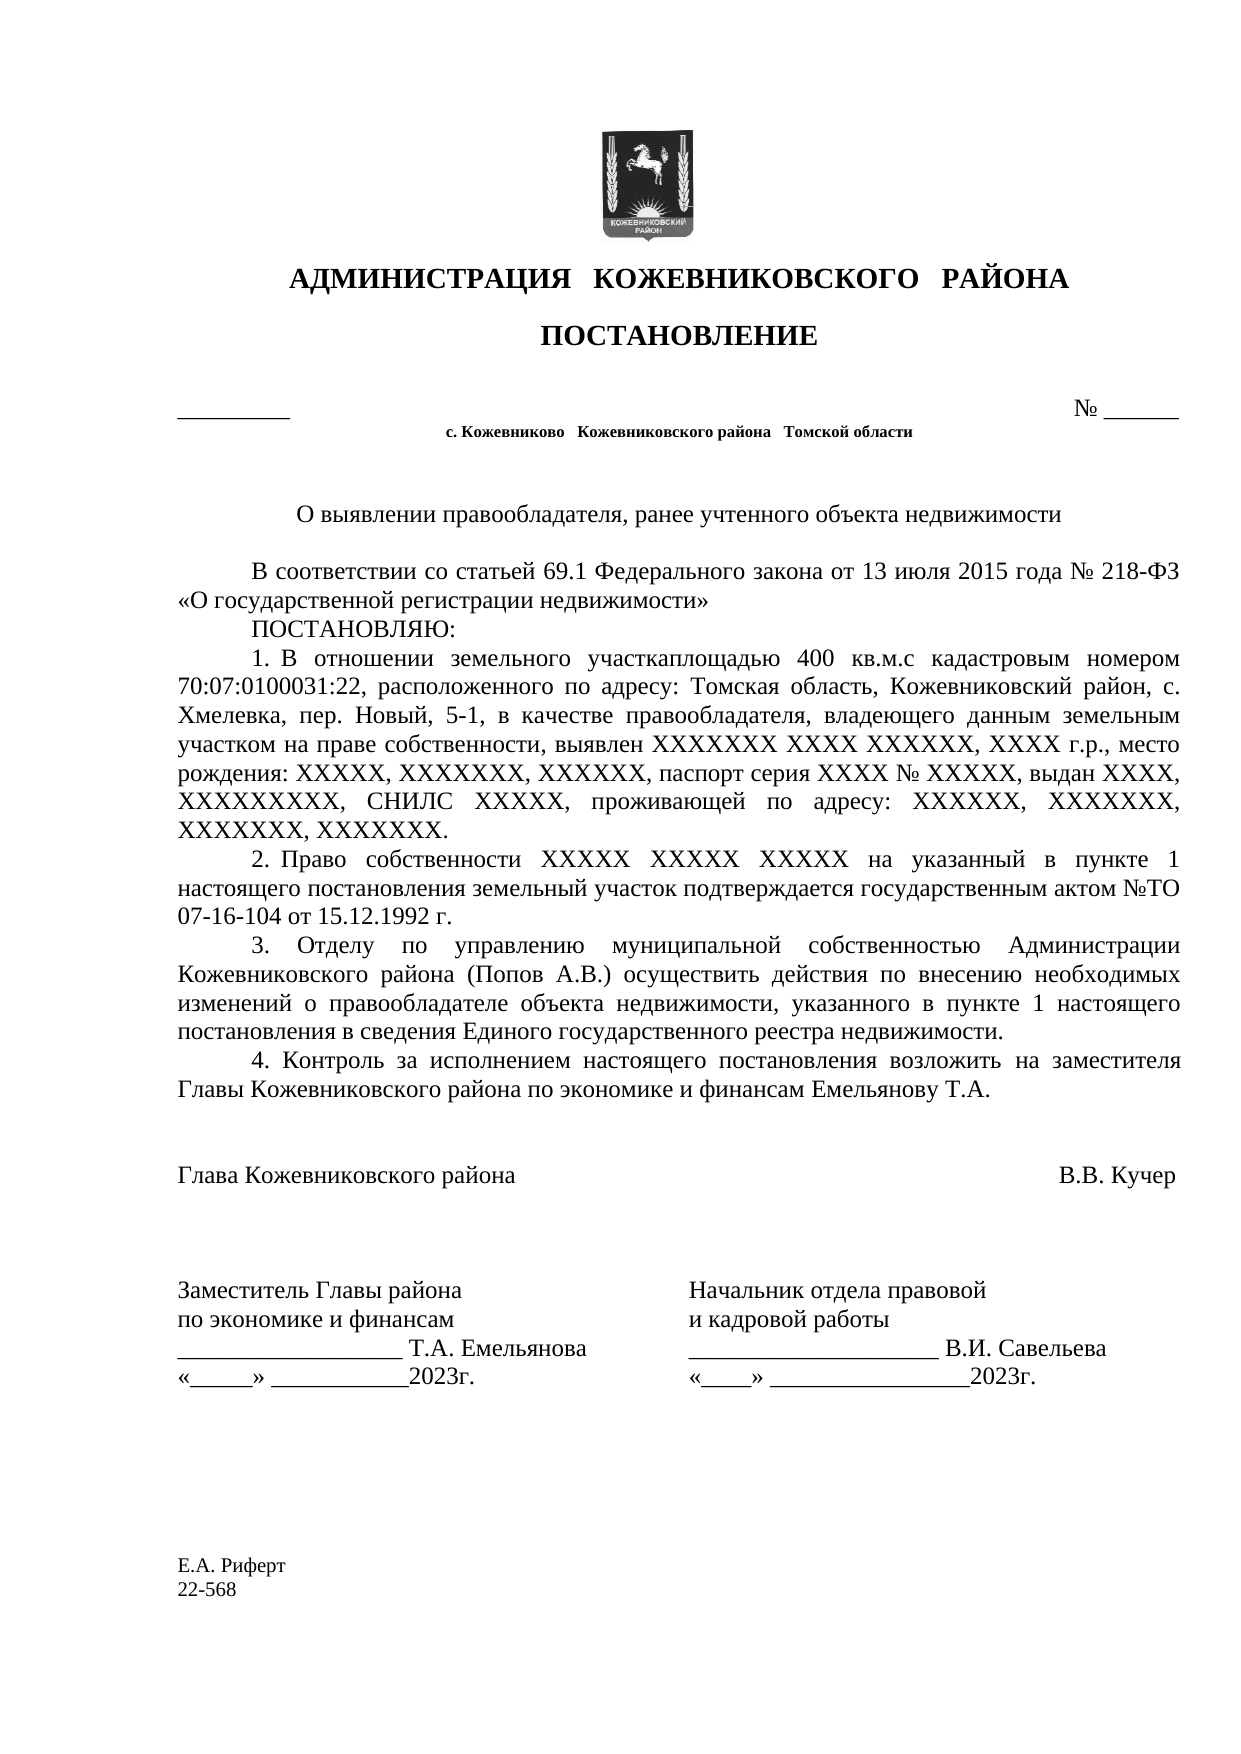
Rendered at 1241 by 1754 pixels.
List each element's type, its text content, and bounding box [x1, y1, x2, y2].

list ПОСТАНОВЛЯЮ: [177, 614, 1181, 643]
text 3. Отделу по управлению муниципальной собственностью Администрации Кожевниковского района (Попов А.В.) осуществить действия по внесению необходимых изменений о правообладателе объекта недвижимости, указанного в пункте 1 настоящего постановления в сведения Единого государственного реестра недвижимости. [177, 930, 1181, 1045]
text 22-568 [177, 1577, 1181, 1601]
text с. Кожевниково Кожевниковского района Томской области [177, 422, 1181, 441]
text Глава Кожевниковского района В.В. Кучер [177, 1160, 1181, 1189]
list О выявлении правообладателя, ранее учтенного объекта недвижимости [177, 499, 1181, 528]
text 4. Контроль за исполнением настоящего постановления возложить на заместителя Главы Кожевниковского района по экономике и финансам Емельянову Т.А. [177, 1045, 1181, 1103]
table_header Начальник отдела правовой и кадровой работы ____________________ В.И. Савельева «____» ________________2023г. [677, 1275, 1189, 1419]
text В соответствии со статьей 69.1 Федерального закона от 13 июля 2015 года № 218-ФЗ «О государственной регистрации недвижимости» [177, 556, 1181, 614]
text администрация кожевниковского района [177, 268, 1181, 293]
list В отношении земельного участкаплощадью 400 кв.м.с кадастровым номером 70:07:0100031:22, расположенного по адресу: Томская область, Кожевниковский район, с. Хмелевка, пер. Новый, 5-1, в качестве правообладателя, владеющего данным земельным участком на праве собственности, выявлен ХХХХХХХ ХХХХ ХХХХХХ, ХХХХ г.р., место рождения: ХХХХХ, ХХХХХХХ, ХХХХХХ, паспорт серия ХХХХ № ХХХХХ, выдан ХХХХ, ХХХХХХХХХ, СНИЛС ХХХХХ, проживающей по адресу: ХХХХХХ, ХХХХХХХ, ХХХХХХХ, ХХХХХХХ. [177, 643, 1181, 844]
text _________ № ______ [177, 393, 1181, 422]
text Е.А. Риферт [177, 1553, 1181, 1577]
table_header Заместитель Главы района по экономике и финансам __________________ Т.А. Емельянова «_____» ___________2023г. [166, 1275, 677, 1419]
text ПОСТАНОВЛЕНИЕ [177, 318, 1181, 352]
picture [600, 130, 694, 244]
list Право собственности ХХХХХ ХХХХХ ХХХХХ на указанный в пункте 1 настоящего постановления земельный участок подтверждается государственным актом №ТО 07-16-104 от 15.12.1992 г. [177, 844, 1181, 930]
